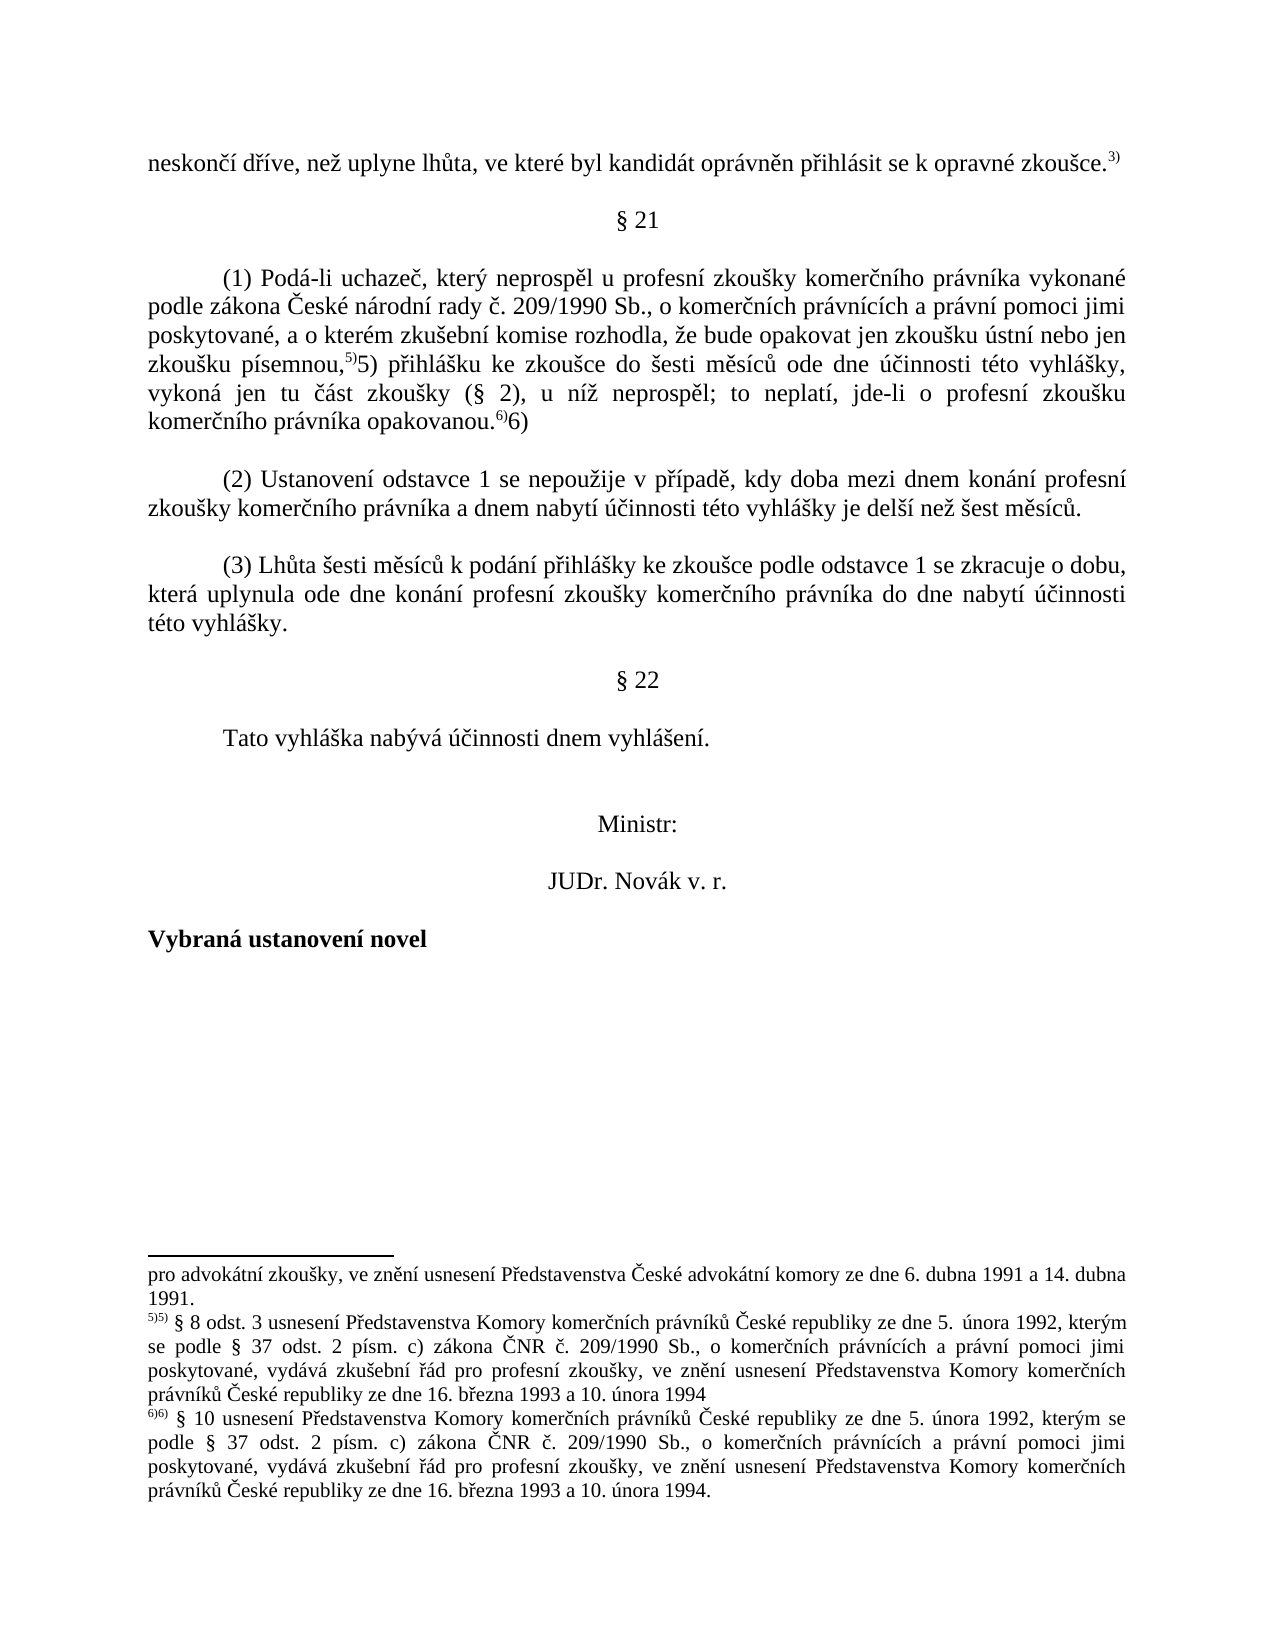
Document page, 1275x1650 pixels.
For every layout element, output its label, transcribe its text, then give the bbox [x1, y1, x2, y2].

text (3) Lhůta šesti měsíců k podání přihlášky ke zkoušce podle odstavce 1 se zkracuje o dobu, která uplynula ode dne konání profesní zkoušky komerčního právníka do dne nabytí účinnosti této vyhlášky. [148, 550, 1127, 636]
text (1) Podá-li uchazeč, který neprospěl u profesní zkoušky komerčního právníka vykonané podle zákona České národní rady č. 209/1990 Sb., o komerčních právnících a právní pomoci jimi poskytované, a o kterém zkušební komise rozhodla, že bude opakovat jen zkoušku ústní nebo jen zkoušku písemnou,5) přihlášku ke zkoušce do šesti měsíců ode dne účinnosti této vyhlášky, vykoná jen tu část zkoušky (§ 2), u níž neprospěl; to neplatí, jde-li o profesní zkoušku komerčního právníka opakovanou.6) [148, 263, 1127, 435]
text § 21 [148, 205, 1127, 234]
text Ministr: [148, 809, 1127, 838]
text JUDr. Novák v. r. [148, 866, 1127, 895]
text Tato vyhláška nabývá účinnosti dnem vyhlášení. [148, 723, 1127, 751]
text (2) Ustanovení odstavce 1 se nepoužije v případě, kdy doba mezi dnem konání profesní zkoušky komerčního právníka a dnem nabytí účinnosti této vyhlášky je delší než šest měsíců. [148, 464, 1127, 521]
text § 22 [148, 665, 1127, 694]
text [148, 148, 1127, 176]
text Vybraná ustanovení novel [148, 924, 1127, 953]
